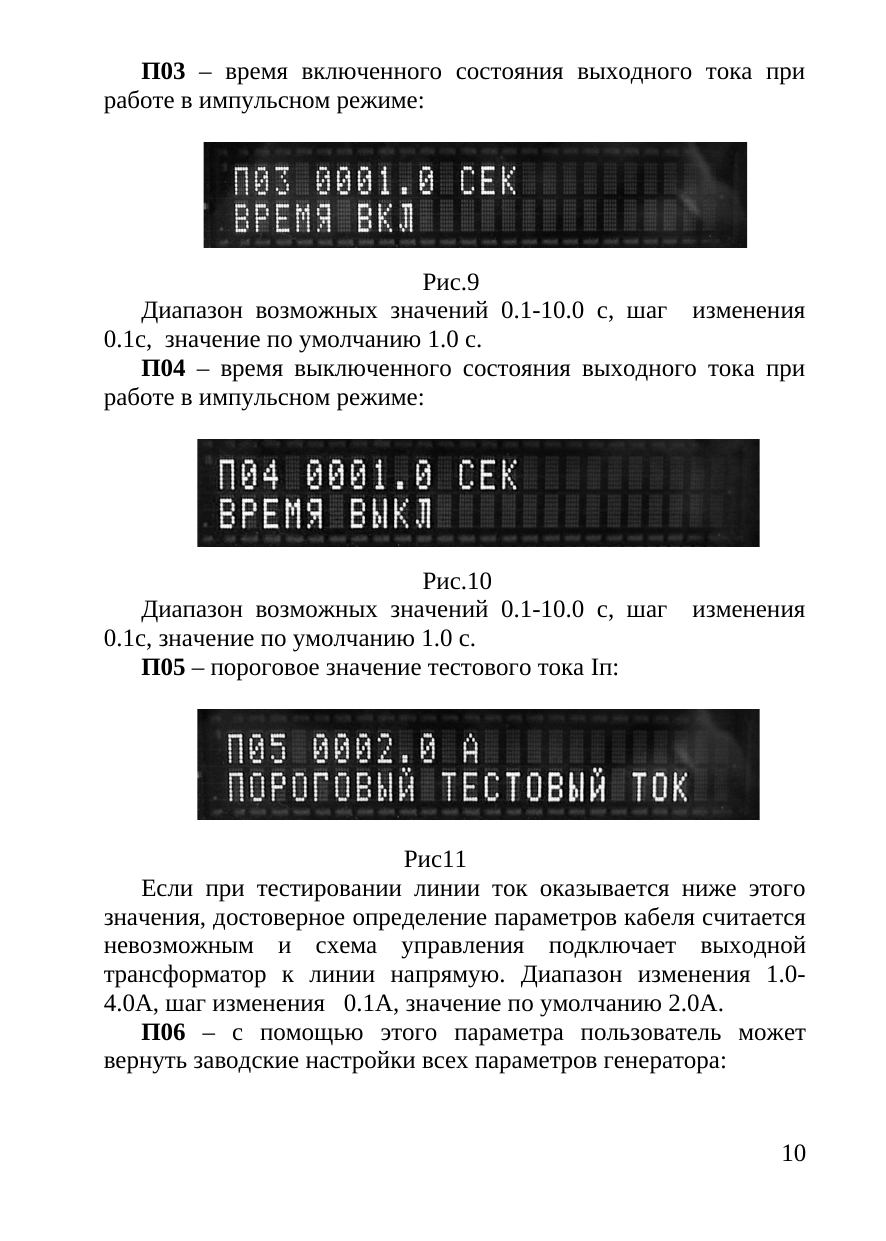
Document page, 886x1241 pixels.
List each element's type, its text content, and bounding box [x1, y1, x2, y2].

text Рис.10 [103, 566, 806, 594]
text П04 – время выключенного состояния выходного тока при работе в импульсном режиме: [103, 353, 806, 411]
text П05 – пороговое значение тестового тока Iп: [103, 652, 806, 681]
text Рис.9 [103, 267, 806, 296]
text Диапазон возможных значений 0.1-10.0 с, шаг изменения 0.1с, значение по умолчанию 1.0 с. [103, 296, 806, 353]
text Рис11 [103, 844, 806, 873]
text Если при тестировании линии ток оказывается ниже этого значения, достоверное определение параметров кабеля считается невозможным и схема управления подключает выходной трансформатор к линии напрямую. Диапазон изменения 1.0-4.0А, шаг изменения 0.1А, значение по умолчанию 2.0А. [103, 873, 806, 1017]
text П06 – с помощью этого параметра пользователь может вернуть заводские настройки всех параметров генератора: [103, 1017, 806, 1074]
picture [203, 142, 748, 248]
picture [197, 709, 760, 820]
text Диапазон возможных значений 0.1-10.0 с, шаг изменения 0.1с, значение по умолчанию 1.0 с. [103, 594, 806, 652]
text П03 – время включенного состояния выходного тока при работе в импульсном режиме: [103, 56, 806, 114]
picture [197, 439, 760, 547]
